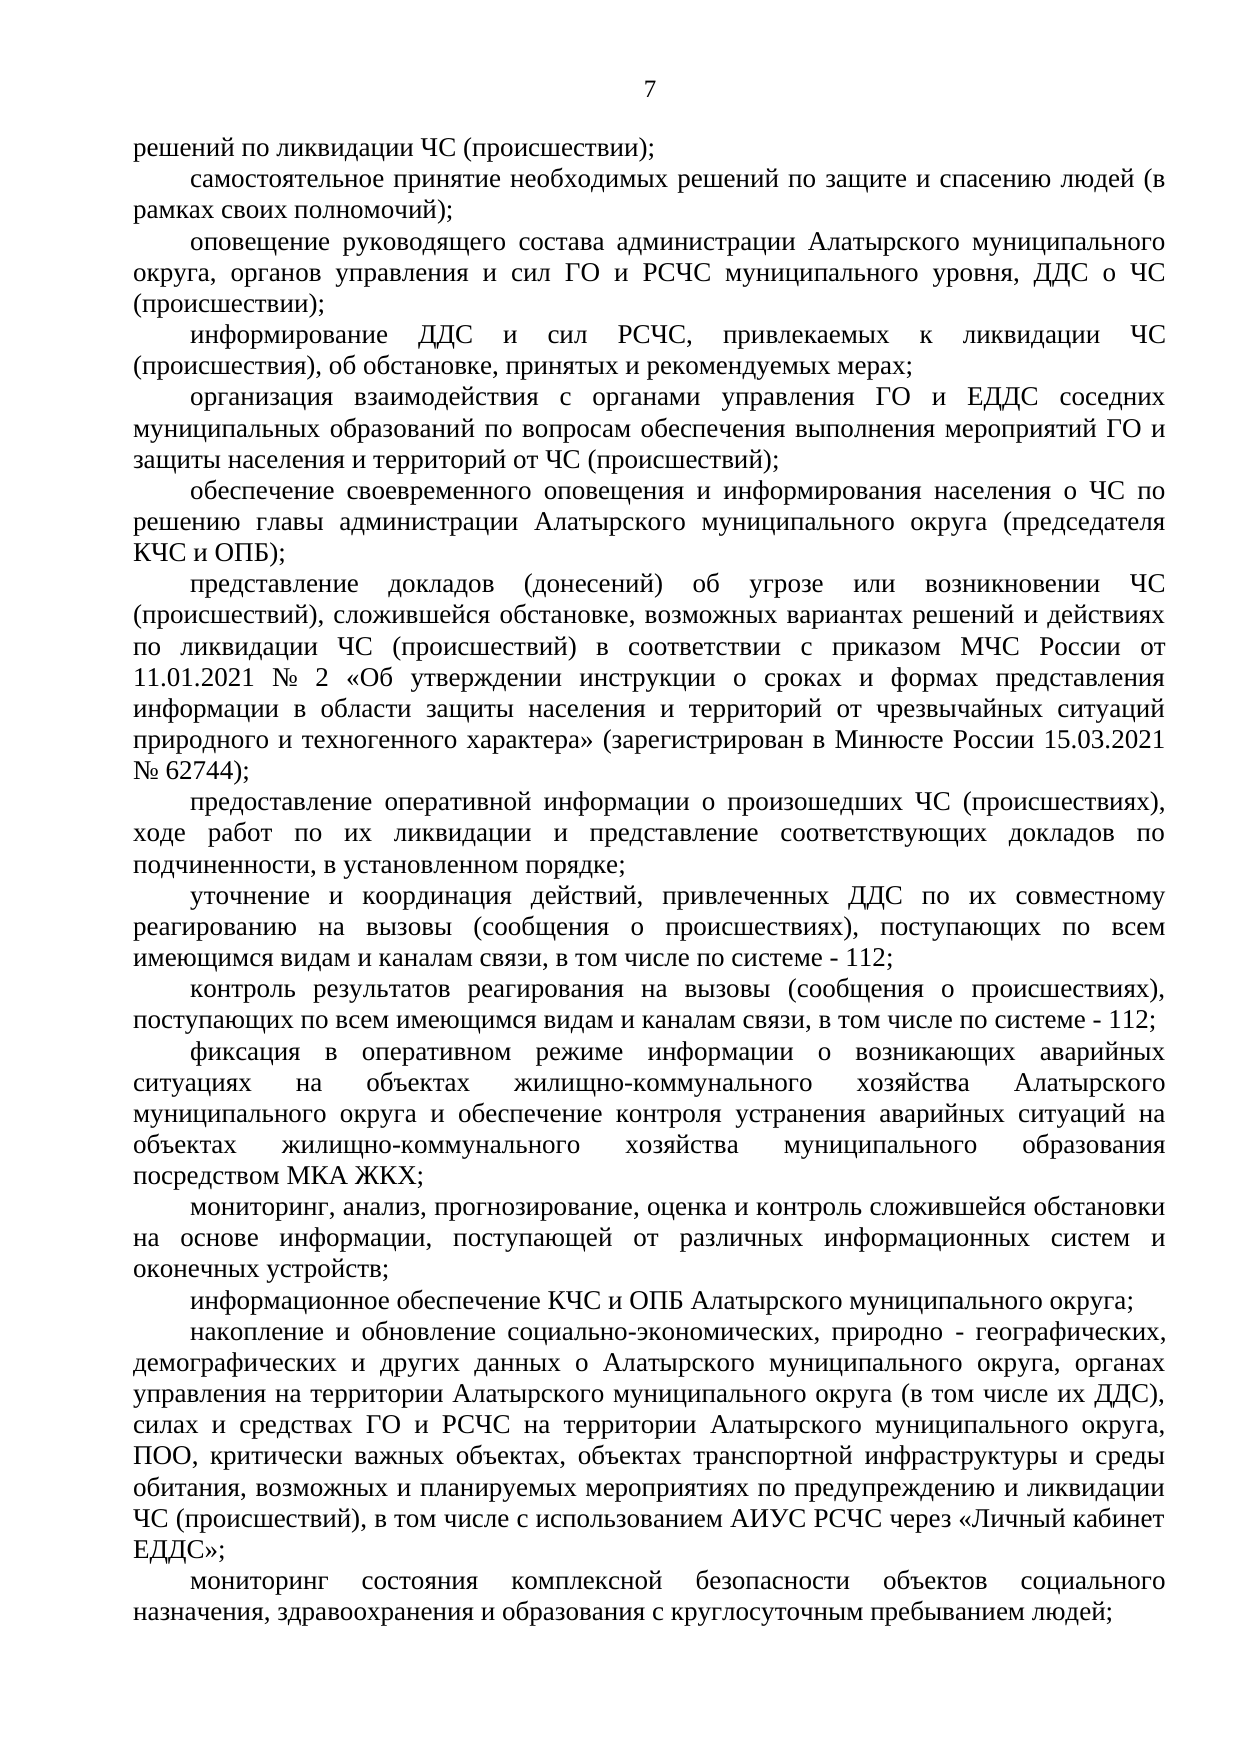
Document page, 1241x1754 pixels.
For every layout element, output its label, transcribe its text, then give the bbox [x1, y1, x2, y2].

text самостоятельное принятие необходимых решений по защите и спасению людей (в рамках своих полномочий); [133, 162, 1167, 225]
text оповещение руководящего состава администрации Алатырского муниципального округа, органов управления и сил ГО и РСЧС муниципального уровня, ДДС о ЧС (происшествии); [133, 225, 1167, 318]
text уточнение и координация действий, привлеченных ДДС по их совместному реагированию на вызовы (сообщения о происшествиях), поступающих по всем имеющимся видам и каналам связи, в том числе по системе - 112; [133, 879, 1167, 972]
text накопление и обновление социально-экономических, природно - географических, демографических и других данных о Алатырского муниципального округа, органах управления на территории Алатырского муниципального округа (в том числе их ДДС), силах и средствах ГО и РСЧС на территории Алатырского муниципального округа, ПОО, критически важных объектах, объектах транспортной инфраструктуры и среды обитания, возможных и планируемых мероприятиях по предупреждению и ликвидации ЧС (происшествий), в том числе с использованием АИУС РСЧС через «Личный кабинет ЕДДС»; [133, 1315, 1167, 1564]
text обеспечение своевременного оповещения и информирования населения о ЧС по решению главы администрации Алатырского муниципального округа (председателя КЧС и ОПБ); [133, 474, 1167, 567]
text информирование ДДС и сил РСЧС, привлекаемых к ликвидации ЧС (происшествия), об обстановке, принятых и рекомендуемых мерах; [133, 318, 1167, 381]
text контроль результатов реагирования на вызовы (сообщения о происшествиях), поступающих по всем имеющимся видам и каналам связи, в том числе по системе - 112; [133, 972, 1167, 1034]
text мониторинг, анализ, прогнозирование, оценка и контроль сложившейся обстановки на основе информации, поступающей от различных информационных систем и оконечных устройств; [133, 1190, 1167, 1284]
text организация взаимодействия с органами управления ГО и ЕДДС соседних муниципальных образований по вопросам обеспечения выполнения мероприятий ГО и защиты населения и территорий от ЧС (происшествий); [133, 381, 1167, 474]
text фиксация в оперативном режиме информации о возникающих аварийных ситуациях на объектах жилищно-коммунального хозяйства Алатырского муниципального округа и обеспечение контроля устранения аварийных ситуаций на объектах жилищно-коммунального хозяйства муниципального образования посредством МКА ЖКХ; [133, 1034, 1167, 1190]
text мониторинг состояния комплексной безопасности объектов социального назначения, здравоохранения и образования с круглосуточным пребыванием людей; [133, 1564, 1167, 1626]
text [133, 131, 1167, 162]
text представление докладов (донесений) об угрозе или возникновении ЧС (происшествий), сложившейся обстановке, возможных вариантах решений и действиях по ликвидации ЧС (происшествий) в соответствии с приказом МЧС России от 11.01.2021 № 2 «Об утверждении инструкции о сроках и формах представления информации в области защиты населения и территорий от чрезвычайных ситуаций природного и техногенного характера» (зарегистрирован в Минюсте России 15.03.2021 № 62744); [133, 567, 1167, 785]
text предоставление оперативной информации о произошедших ЧС (происшествиях), ходе работ по их ликвидации и представление соответствующих докладов по подчиненности, в установленном порядке; [133, 785, 1167, 879]
text информационное обеспечение КЧС и ОПБ Алатырского муниципального округа; [133, 1284, 1167, 1315]
